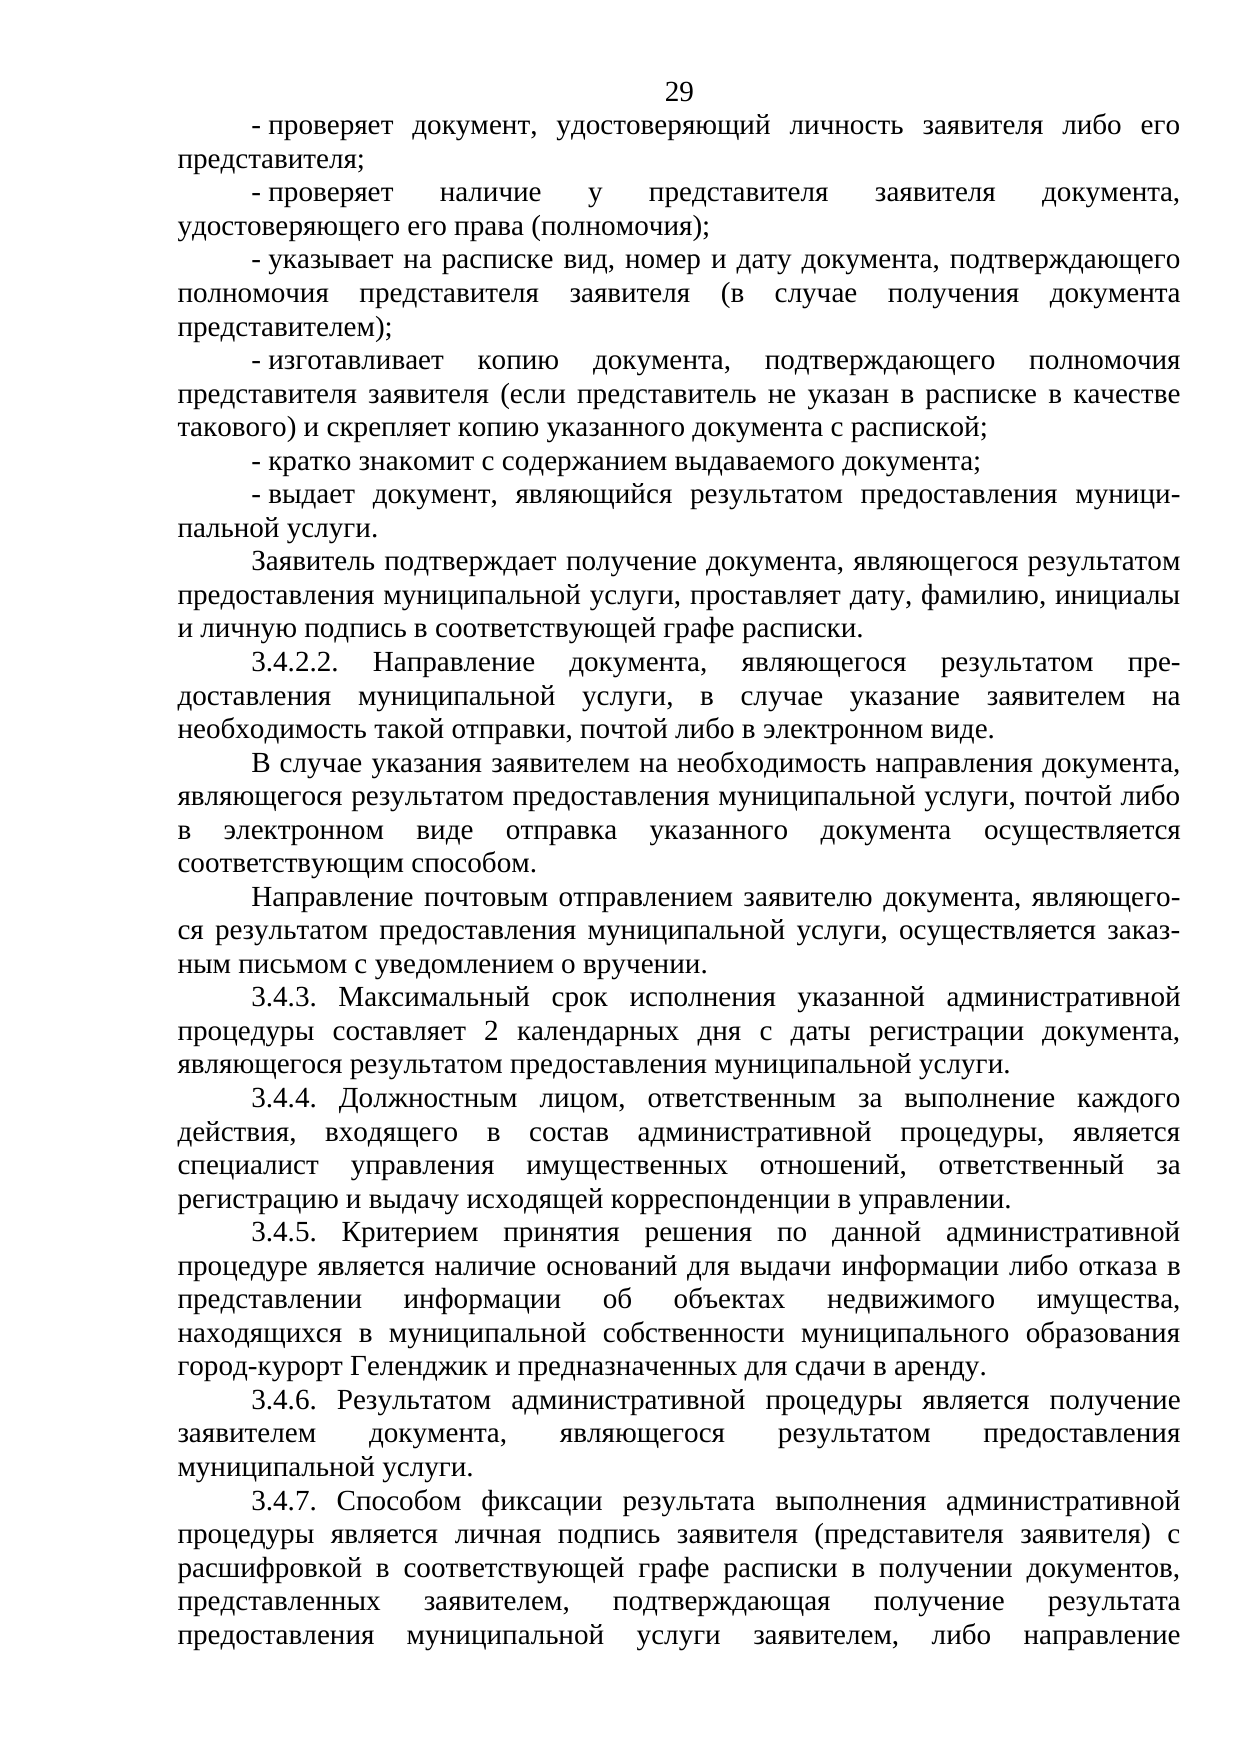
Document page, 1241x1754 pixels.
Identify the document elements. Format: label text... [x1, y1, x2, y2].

text Заявитель подтверждает получение документа, являющегося результатом предоставления муниципальной услуги, проставляет дату, фамилию, инициалы и личную подпись в соответствующей графе расписки. [177, 543, 1181, 644]
text 3.4.5. Критерием принятия решения по данной административной процедуре является наличие оснований для выдачи информации либо отказа в представлении информации об объектах недвижимого имущества, находящихся в муниципальной собственности муниципального образования город-курорт Геленджик и предназначенных для сдачи в аренду. [177, 1214, 1181, 1382]
text - проверяет наличие у представителя заявителя документа, удостоверяющего его права (полномочия); [177, 174, 1181, 242]
text В случае указания заявителем на необходимость направления документа, являющегося результатом предоставления муниципальной услуги, почтой либо в электронном виде отправка указанного документа осуществляется соответствующим способом. [177, 745, 1181, 879]
text - выдает документ, являющийся результатом предоставления муници-пальной услуги. [177, 476, 1181, 543]
text Направление почтовым отправлением заявителю документа, являющего-ся результатом предоставления муниципальной услуги, осуществляется заказ-ным письмом с уведомлением о вручении. [177, 879, 1181, 979]
text - проверяет документ, удостоверяющий личность заявителя либо его представителя; [177, 107, 1181, 174]
text - изготавливает копию документа, подтверждающего полномочия представителя заявителя (если представитель не указан в расписке в качестве такового) и скрепляет копию указанного документа с распиской; [177, 342, 1181, 443]
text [177, 1483, 1181, 1650]
text 3.4.3. Максимальный срок исполнения указанной административной процедуры составляет 2 календарных дня с даты регистрации документа, являющегося результатом предоставления муниципальной услуги. [177, 979, 1181, 1080]
text 3.4.2.2. Направление документа, являющегося результатом пре-доставления муниципальной услуги, в случае указание заявителем на необходимость такой отправки, почтой либо в электронном виде. [177, 644, 1181, 745]
text - указывает на расписке вид, номер и дату документа, подтверждающего полномочия представителя заявителя (в случае получения документа представителем); [177, 242, 1181, 342]
text 3.4.4. Должностным лицом, ответственным за выполнение каждого действия, входящего в состав административной процедуры, является специалист управления имущественных отношений, ответственный за регистрацию и выдачу исходящей корреспонденции в управлении. [177, 1080, 1181, 1214]
text 3.4.6. Результатом административной процедуры является получение заявителем документа, являющегося результатом предоставления муниципальной услуги. [177, 1382, 1181, 1483]
text - кратко знакомит с содержанием выдаваемого документа; [177, 443, 1181, 476]
